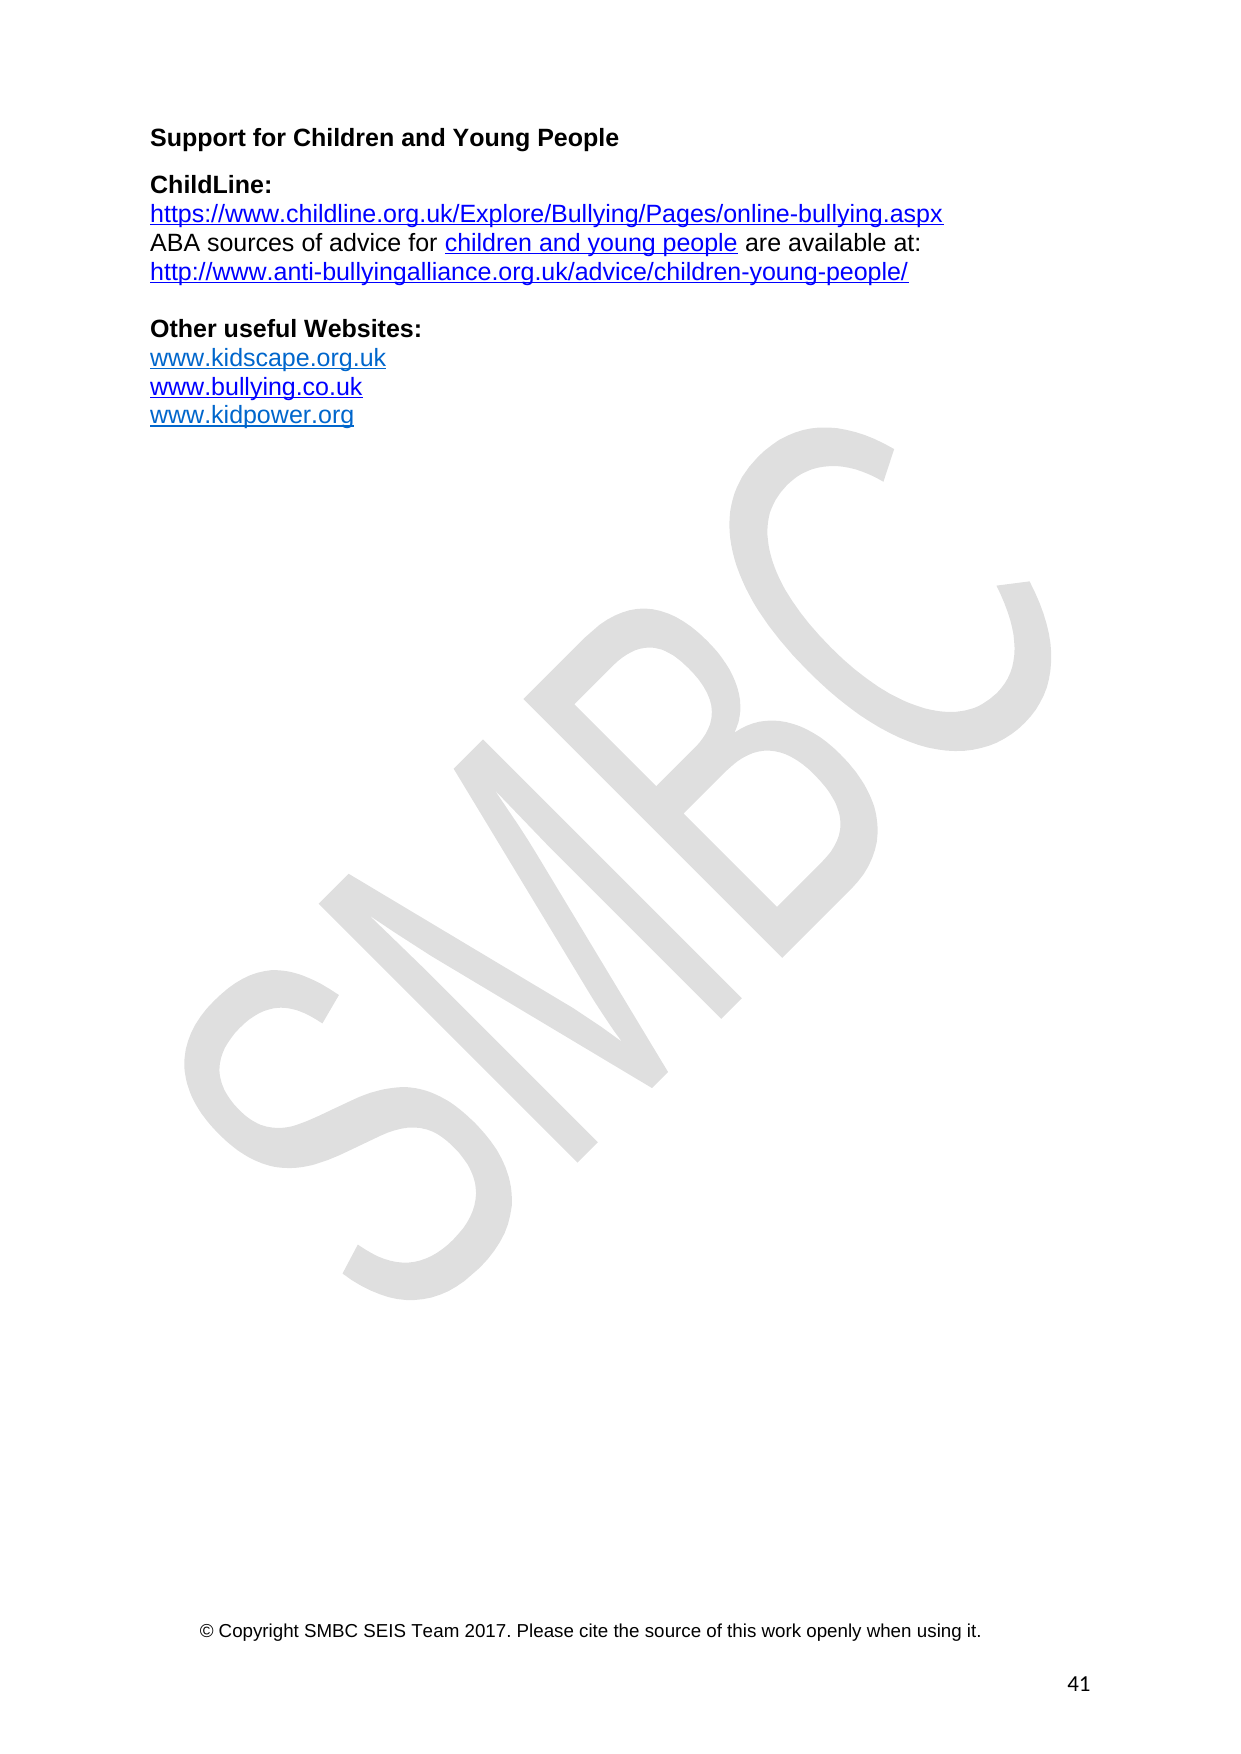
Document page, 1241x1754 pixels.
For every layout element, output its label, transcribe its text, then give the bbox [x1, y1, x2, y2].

text Other useful Websites: [150, 314, 1090, 343]
text www.kidpower.org [150, 401, 1090, 429]
text Support for Children and Young People [150, 123, 1090, 151]
text ABA sources of advice for children and young people are available at: http://www.anti-bullyingalliance.org.uk/advice/children-young-people/ [150, 228, 1090, 286]
text www.bullying.co.uk [150, 372, 1090, 401]
text ChildLine: https://www.childline.org.uk/Explore/Bullying/Pages/online-bullying.aspx [150, 171, 1090, 228]
text www.kidscape.org.uk [150, 343, 1090, 372]
